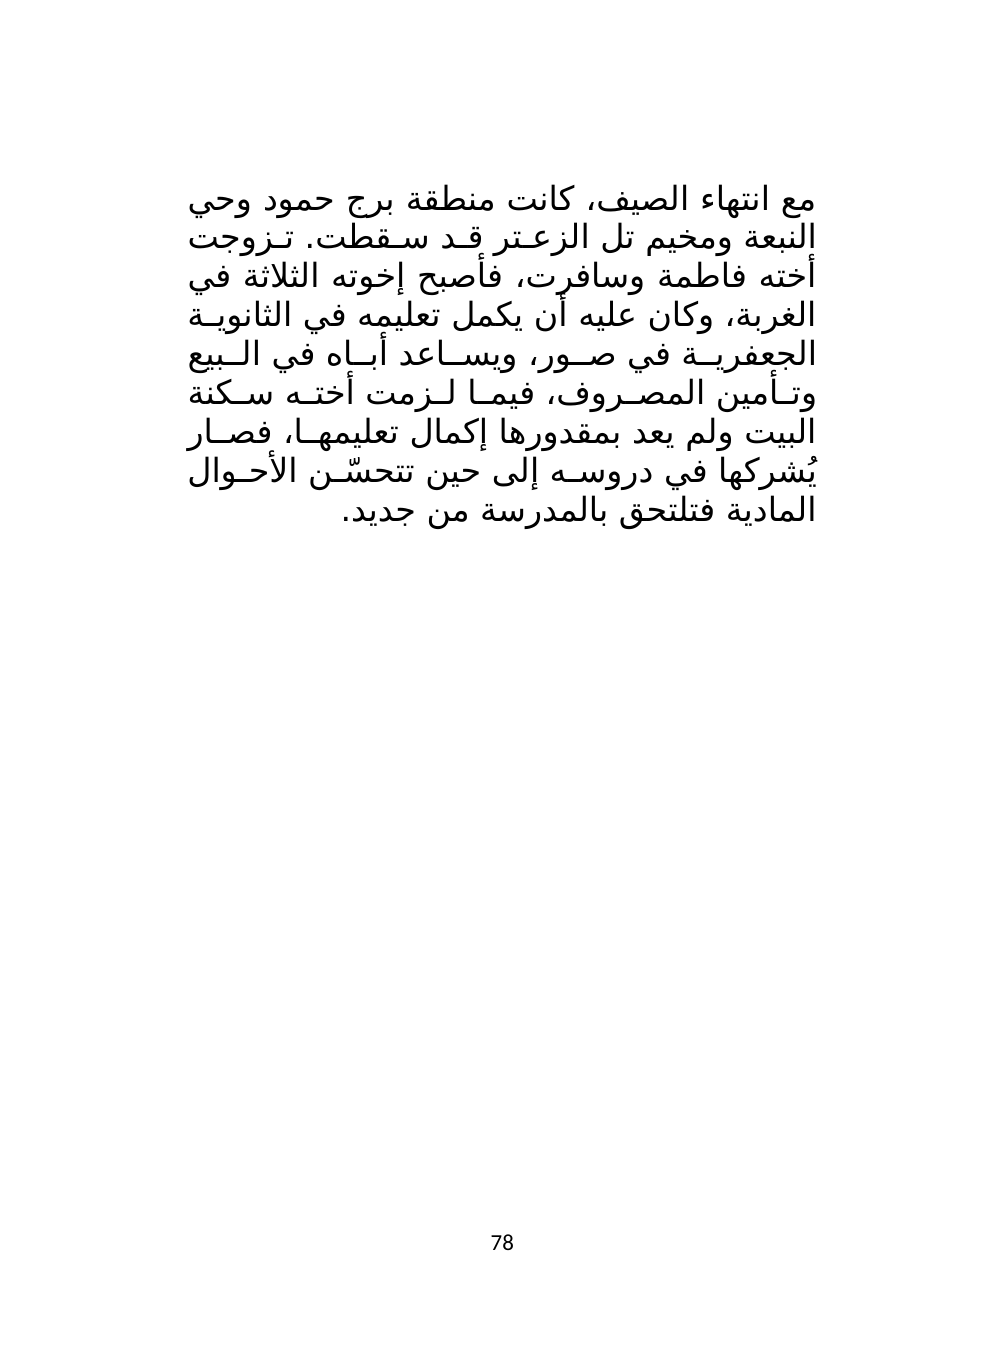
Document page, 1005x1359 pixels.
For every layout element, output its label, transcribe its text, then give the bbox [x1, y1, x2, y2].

text مع انتهاء الصيف، كانت منطقة برج حمود وحي النبعة ومخيم تل الزعتر قد سقطت. تزوجت أخته فاطمة وسافرت، فأصبح إخوته الثلاثة في الغربة، وكان عليه أن يكمل تعليمه في الثانوية الجعفرية في صور، ويساعد أباه في البيع وتأمين المصروف، فيما لزمت أخته سكنة البيت ولم يعد بمقدورها إكمال تعليمها، فصار يُشركها في دروسه إلى حين تتحسّن الأحوال المادية فتلتحق بالمدرسة من جديد. [187, 179, 817, 529]
